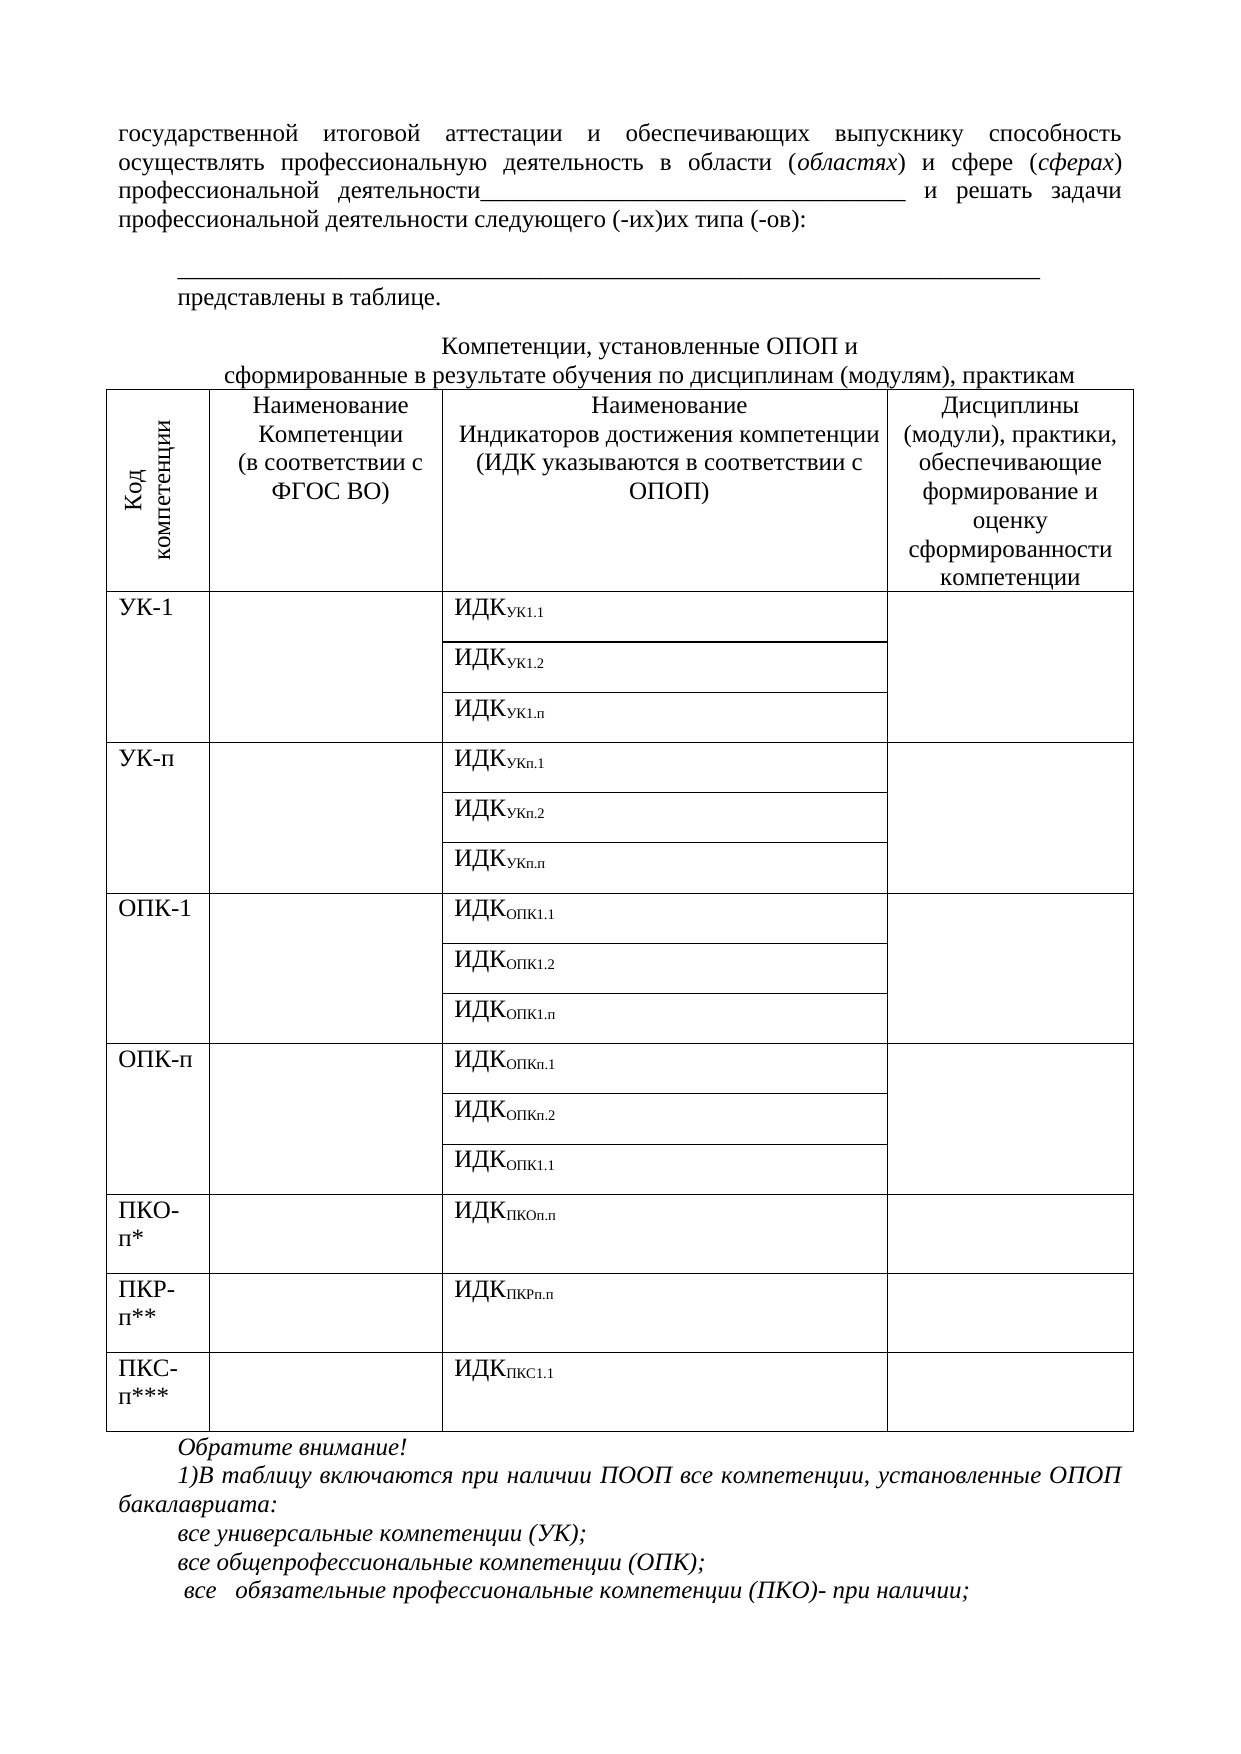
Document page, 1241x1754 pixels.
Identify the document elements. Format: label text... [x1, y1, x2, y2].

table_cell [210, 1353, 442, 1431]
table_cell [888, 743, 1133, 892]
table_cell ИДКОПК1.1 [443, 894, 887, 943]
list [118, 118, 1122, 233]
table_cell ИДКПКС1.1 [443, 1353, 887, 1431]
table_cell ИДКУКп.2 [443, 793, 887, 842]
table_cell [888, 1274, 1133, 1352]
text все обязательные профессиональные компетенции (ПКО)- при наличии; [118, 1575, 1122, 1604]
table_cell ОПК-1 [107, 894, 209, 1043]
table_cell ИДКУК1.1 [443, 592, 887, 641]
table_cell [888, 1195, 1133, 1273]
table_cell УК-п [107, 743, 209, 892]
text 1)В таблицу включаются при наличии ПООП все компетенции, установленные ОПОП бакалавриата: [118, 1460, 1122, 1518]
text сформированные в результате обучения по дисциплинам (модулям), практикам [177, 360, 1122, 389]
table_cell ИДКУКп.1 [443, 743, 887, 792]
table_header Дисциплины (модули), практики, обеспечивающие формирование и оценку сформированности компетенции [888, 390, 1133, 591]
table_cell [210, 592, 442, 742]
table_cell ПКО-п* [107, 1195, 209, 1273]
text Обратите внимание! [118, 1432, 1122, 1460]
table_cell [888, 1353, 1133, 1431]
table_cell ИДКПКРп.п [443, 1274, 887, 1352]
table_cell [210, 1274, 442, 1352]
table_cell ОПК-п [107, 1044, 209, 1194]
table_cell ИДКОПК1.1 [443, 1145, 887, 1194]
table_cell УК-1 [107, 592, 209, 742]
table_cell [888, 592, 1133, 742]
table_cell [210, 1195, 442, 1273]
table_cell ИДКОПК1.п [443, 994, 887, 1043]
table_cell ИДКОПКп.1 [443, 1044, 887, 1093]
table_cell [210, 894, 442, 1043]
table_cell ИДКУК1.2 [443, 643, 887, 692]
table_cell [210, 1044, 442, 1194]
table_cell [888, 894, 1133, 1043]
table_cell ИДКУКп.п [443, 843, 887, 892]
text _____________________________________________________________________ представлены в таблице. [177, 253, 1122, 311]
table_cell ИДКОПК1.2 [443, 944, 887, 993]
table_cell ПКР-п** [107, 1274, 209, 1352]
table_cell [210, 743, 442, 892]
text Компетенции, установленные ОПОП и [177, 331, 1122, 360]
text все универсальные компетенции (УК); [118, 1518, 1122, 1547]
table_header Наименование Компетенции (в соответствии с ФГОС ВО) [210, 390, 442, 591]
table_cell ИДКУК1.п [443, 693, 887, 742]
table_cell ИДКПКОп.п [443, 1195, 887, 1273]
text все общепрофессиональные компетенции (ОПК); [118, 1547, 1122, 1575]
table_cell [888, 1044, 1133, 1194]
table_cell ПКС-п*** [107, 1353, 209, 1431]
table_header Наименование Индикаторов достижения компетенции (ИДК указываются в соответствии с ОПОП) [443, 390, 887, 591]
table_header Код компетенции [107, 390, 209, 591]
table_cell ИДКОПКп.2 [443, 1094, 887, 1143]
